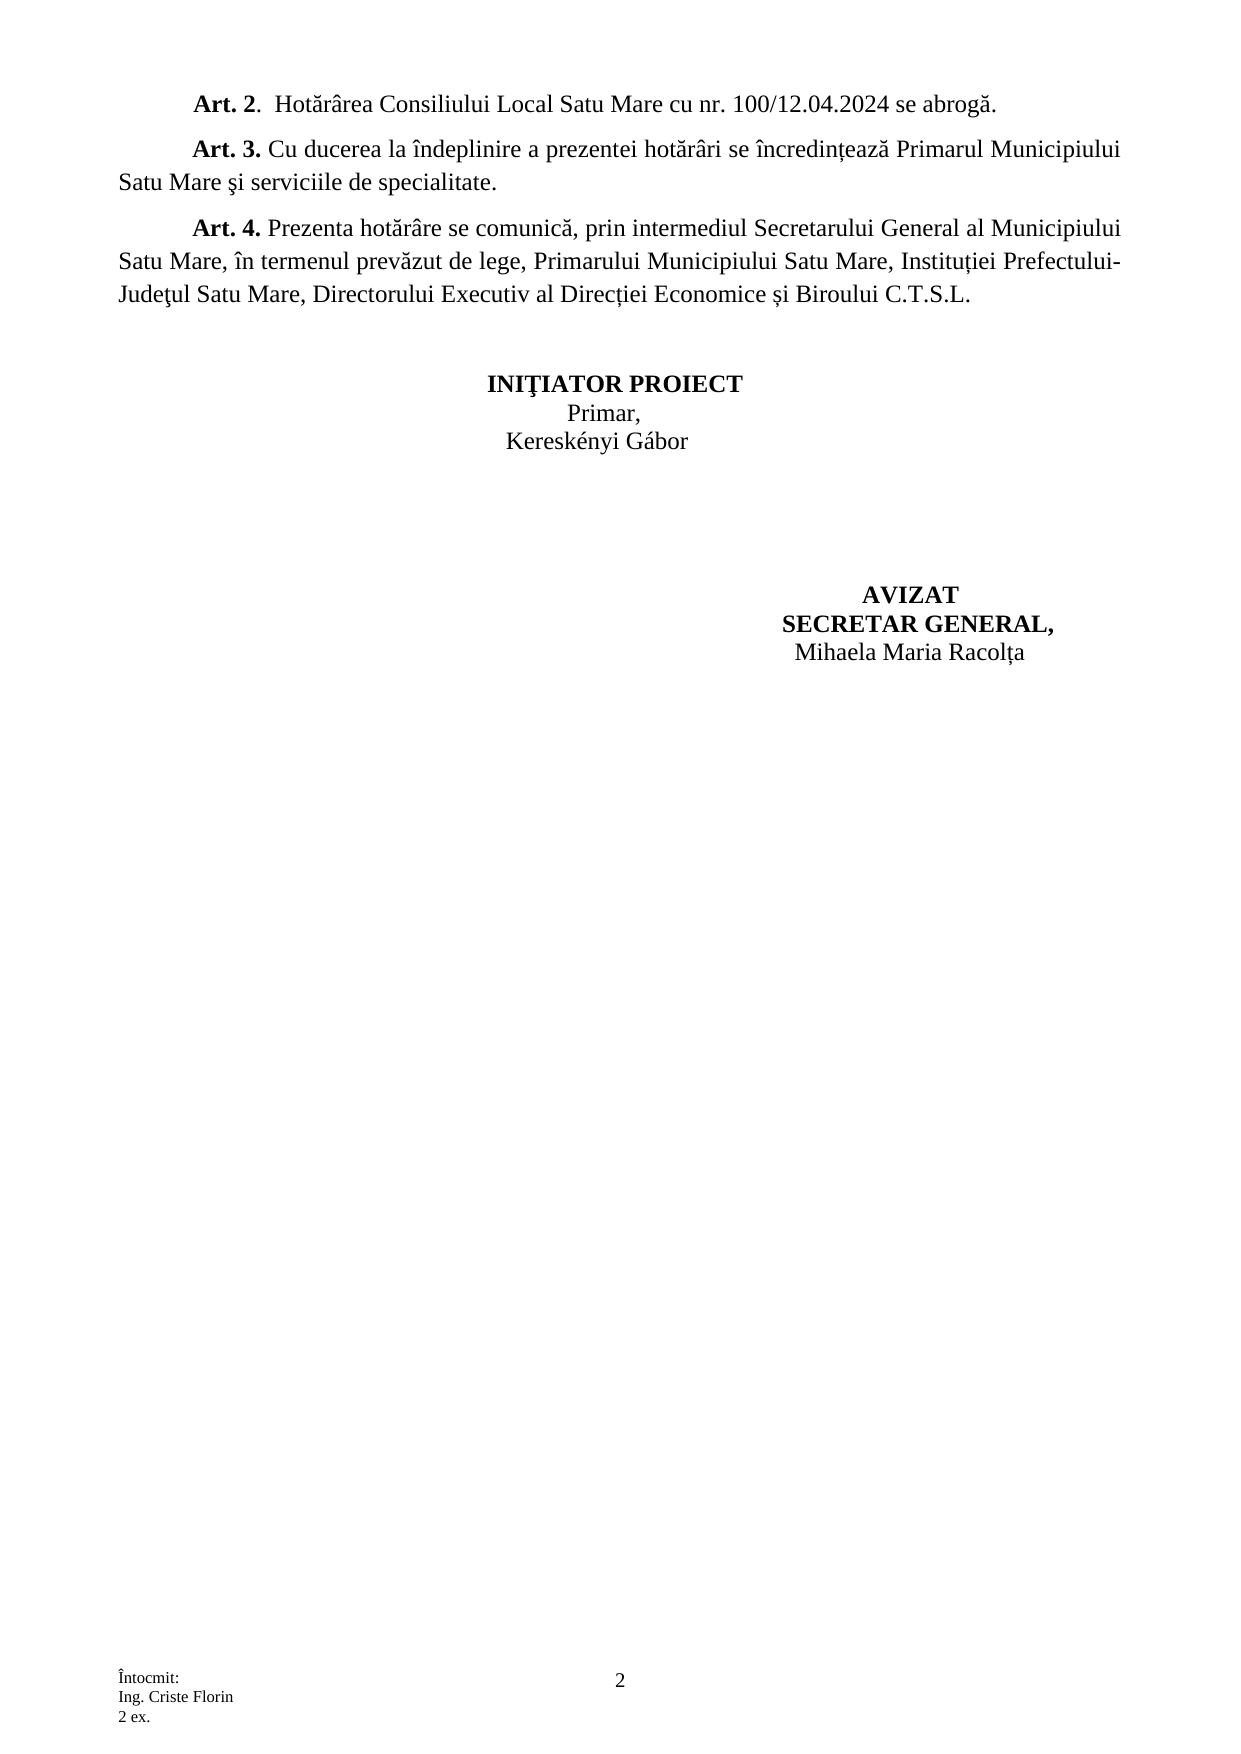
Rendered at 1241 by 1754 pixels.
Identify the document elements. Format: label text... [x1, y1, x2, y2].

text AVIZAT [118, 580, 1122, 609]
text Mihaela Maria Racolța [782, 637, 1122, 666]
text Art. 2. Hotărârea Consiliului Local Satu Mare cu nr. 100/12.04.2024 se abrogă. [118, 89, 1122, 117]
text Art. 3. Cu ducerea la îndeplinire a prezentei hotărâri se încredințează Primarul Municipiului Satu Mare şi serviciile de specialitate. [118, 134, 1122, 196]
text Primar, [118, 398, 1122, 426]
text Art. 4. Prezenta hotărâre se comunică, prin intermediul Secretarului General al Municipiului Satu Mare, în termenul prevăzut de lege, Primarului Municipiului Satu Mare, Instituției Prefectului-Judeţul Satu Mare, Directorului Executiv al Direcției Economice și Biroului C.T.S.L. [118, 213, 1122, 307]
text SECRETAR GENERAL, [708, 609, 1122, 637]
text INIŢIATOR PROIECT [413, 369, 1122, 398]
text Kereskényi Gábor [118, 426, 1122, 455]
